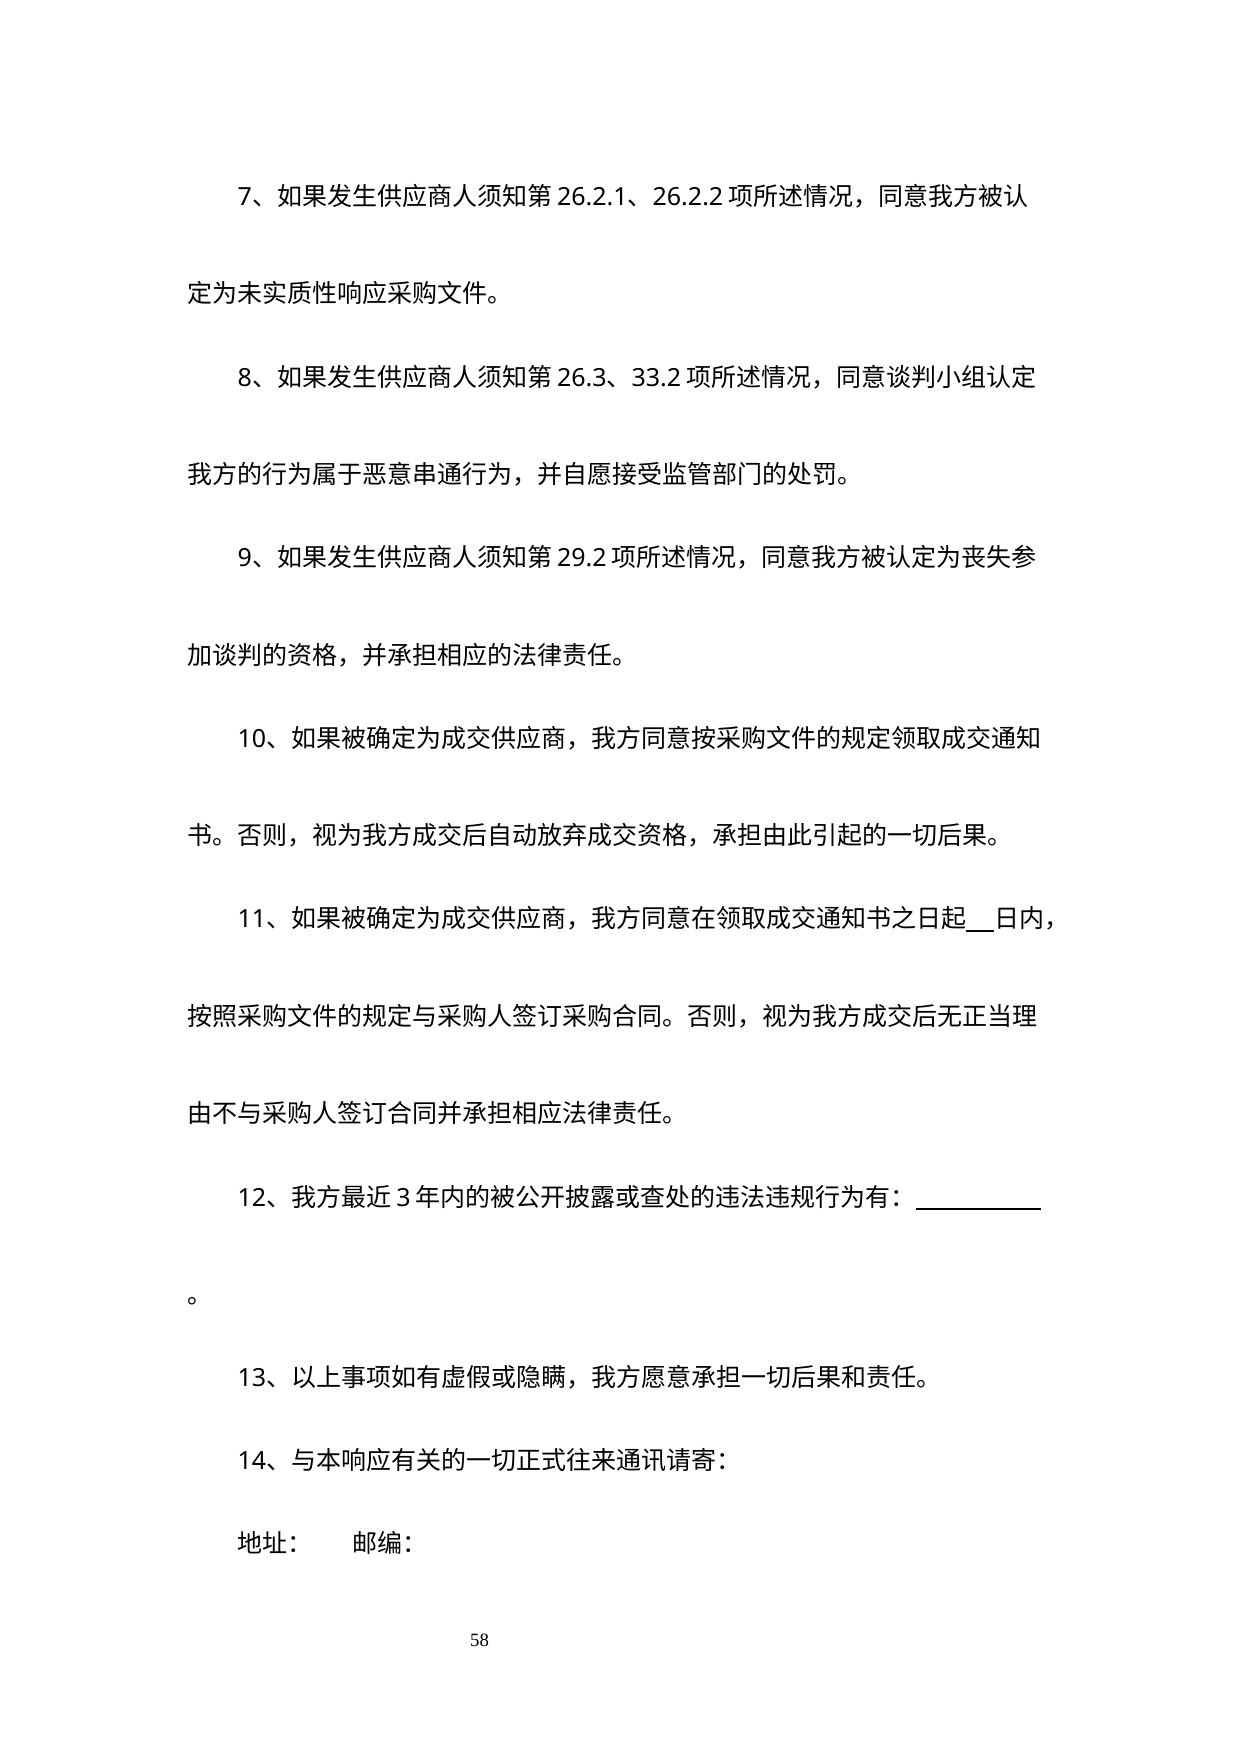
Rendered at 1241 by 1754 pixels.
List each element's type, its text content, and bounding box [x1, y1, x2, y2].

text 地址： 邮编： [187, 1509, 1053, 1574]
text 13、以上事项如有虚假或隐瞒，我方愿意承担一切后果和责任。 [187, 1343, 1053, 1408]
text 9、如果发生供应商人须知第29.2项所述情况，同意我方被认定为丧失参加谈判的资格，并承担相应的法律责任。 [187, 523, 1053, 686]
text 10、如果被确定为成交供应商，我方同意按采购文件的规定领取成交通知书。否则，视为我方成交后自动放弃成交资格，承担由此引起的一切后果。 [187, 704, 1053, 866]
text 12、我方最近3年内的被公开披露或查处的违法违规行为有： 。 [187, 1163, 1053, 1325]
text 7、如果发生供应商人须知第26.2.1、26.2.2项所述情况，同意我方被认定为未实质性响应采购文件。 [187, 162, 1053, 324]
text 8、如果发生供应商人须知第26.3、33.2项所述情况，同意谈判小组认定我方的行为属于恶意串通行为，并自愿接受监管部门的处罚。 [187, 343, 1053, 505]
text 14、与本响应有关的一切正式往来通讯请寄： [187, 1426, 1053, 1491]
text 11、如果被确定为成交供应商，我方同意在领取成交通知书之日起 日内，按照采购文件的规定与采购人签订采购合同。否则，视为我方成交后无正当理由不与采购人签订合同并承担相应法律责任。 [187, 884, 1053, 1144]
